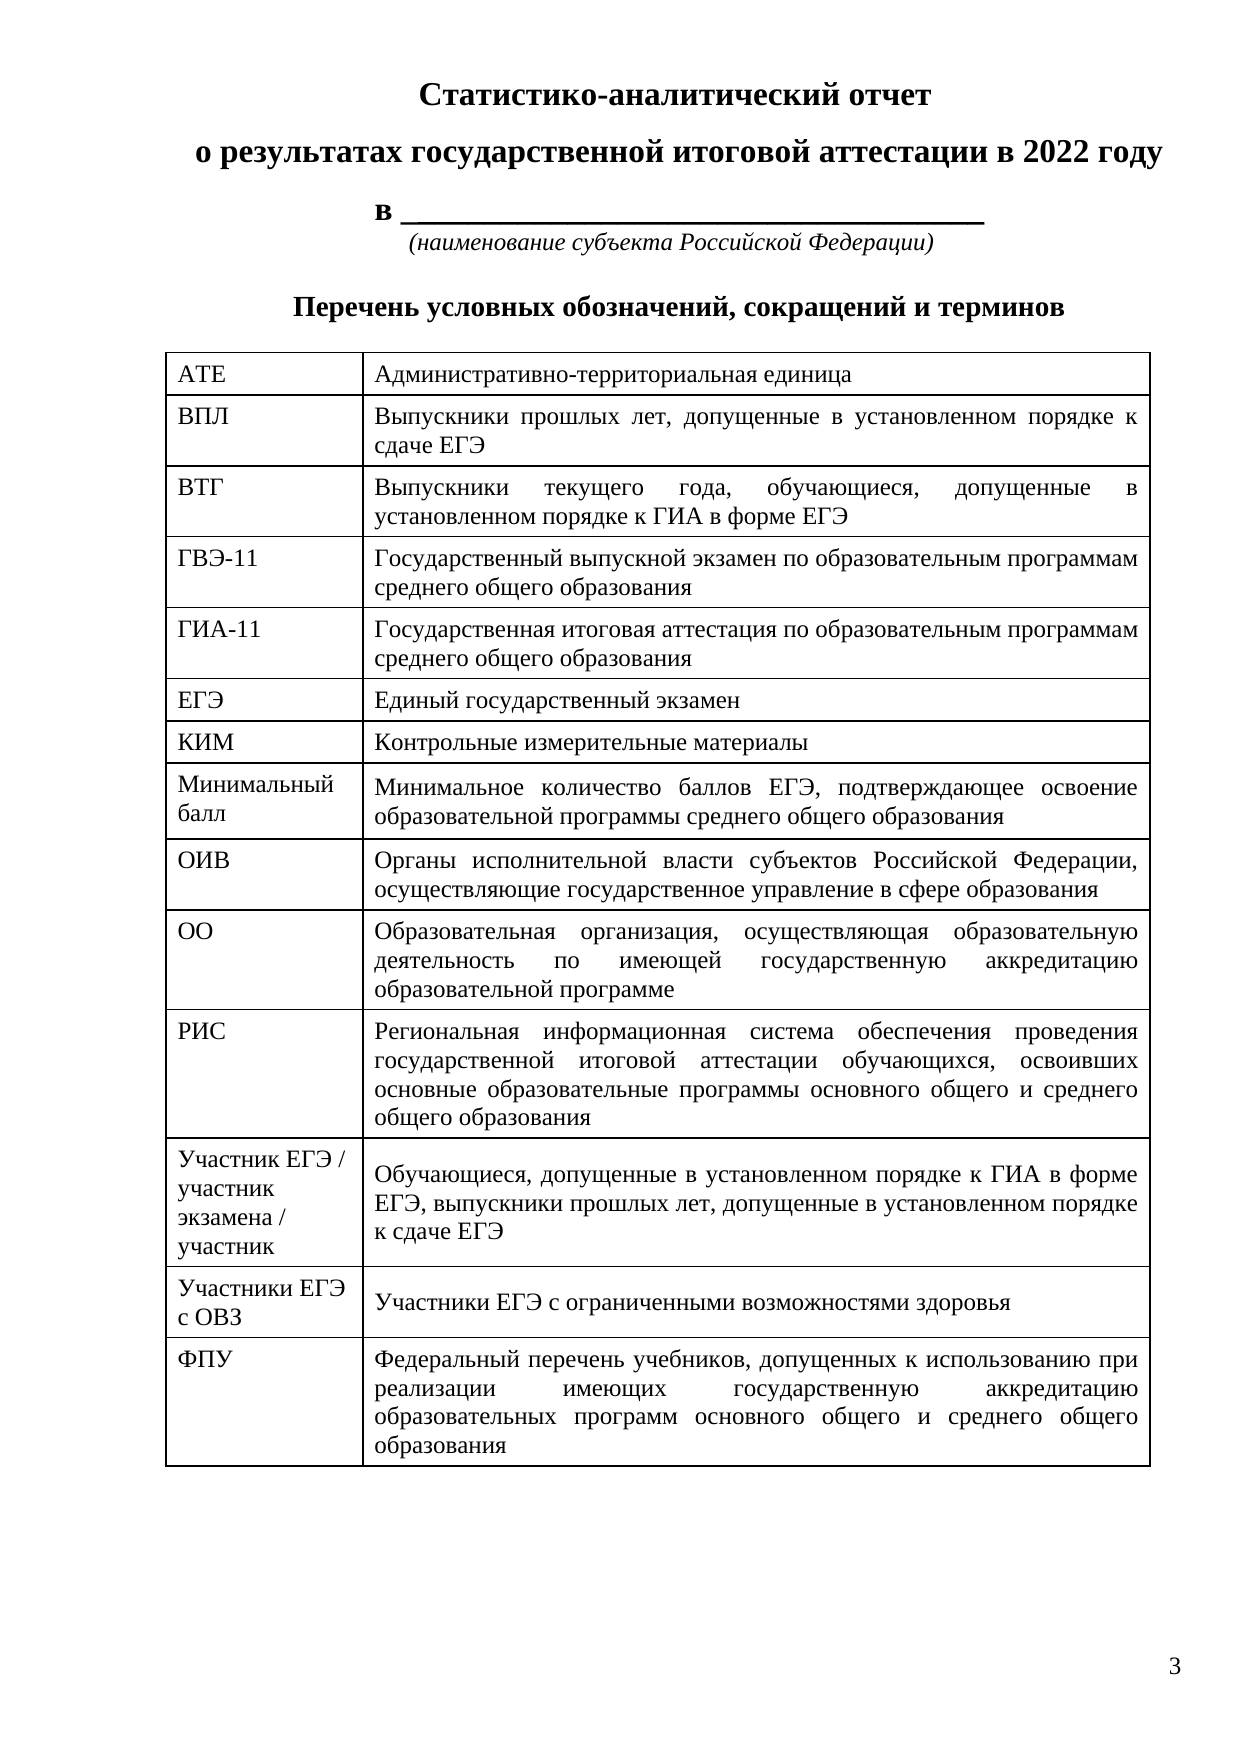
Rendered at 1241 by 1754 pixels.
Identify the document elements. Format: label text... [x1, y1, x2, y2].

text (наименование субъекта Российской Федерации) [177, 227, 1181, 256]
table_cell ВТГ [167, 467, 362, 536]
table_cell ГВЭ-11 [167, 537, 362, 607]
table_cell ОИВ [167, 840, 362, 909]
table_cell Участник ЕГЭ / участник экзамена / участник [167, 1139, 362, 1266]
table_header Административно-территориальная единица [364, 353, 1149, 394]
table_cell Минимальный балл [167, 764, 362, 838]
table_cell ФПУ [167, 1338, 362, 1465]
table_cell Обучающиеся, допущенные в установленном порядке к ГИА в форме ЕГЭ, выпускники прошлых лет, допущенные в установленном порядке к сдаче ЕГЭ [364, 1139, 1149, 1266]
table_cell Образовательная организация, осуществляющая образовательную деятельность по имеющей государственную аккредитацию образовательной программе [364, 911, 1149, 1009]
table_cell Выпускники прошлых лет, допущенные в установленном порядке к сдаче ЕГЭ [364, 396, 1149, 465]
table_cell Выпускники текущего года, обучающиеся, допущенные в установленном порядке к ГИА в форме ЕГЭ [364, 467, 1149, 536]
table_cell Государственный выпускной экзамен по образовательным программам среднего общего образования [364, 537, 1149, 607]
table_cell ГИА-11 [167, 608, 362, 678]
table_cell Единый государственный экзамен [364, 679, 1149, 720]
table_cell Органы исполнительной власти субъектов Российской Федерации, осуществляющие государственное управление в сфере образования [364, 840, 1149, 909]
table_cell Участники ЕГЭ с ограниченными возможностями здоровья [364, 1267, 1149, 1336]
table_cell ОО [167, 911, 362, 1009]
table_header АТЕ [167, 353, 362, 394]
table_cell ЕГЭ [167, 679, 362, 720]
text Перечень условных обозначений, сокращений и терминов [177, 289, 1181, 323]
table_cell Государственная итоговая аттестация по образовательным программам среднего общего образования [364, 608, 1149, 678]
table_cell КИМ [167, 722, 362, 762]
table_cell Федеральный перечень учебников, допущенных к использованию при реализации имеющих государственную аккредитацию образовательных программ основного общего и среднего общего образования [364, 1338, 1149, 1465]
table_cell Контрольные измерительные материалы [364, 722, 1149, 762]
table_cell Минимальное количество баллов ЕГЭ, подтверждающее освоение образовательной программы среднего общего образования [364, 764, 1149, 838]
table_cell Региональная информационная система обеспечения проведения государственной итоговой аттестации обучающихся, освоивших основные образовательные программы основного общего и среднего общего образования [364, 1010, 1149, 1137]
text Статистико-аналитический отчет о результатах государственной итоговой аттестации в 2022 году [177, 74, 1181, 170]
table_cell ВПЛ [167, 396, 362, 465]
text в ___________________________________ [177, 189, 1181, 227]
table_cell Участники ЕГЭ с ОВЗ [167, 1267, 362, 1336]
table_cell РИС [167, 1010, 362, 1137]
